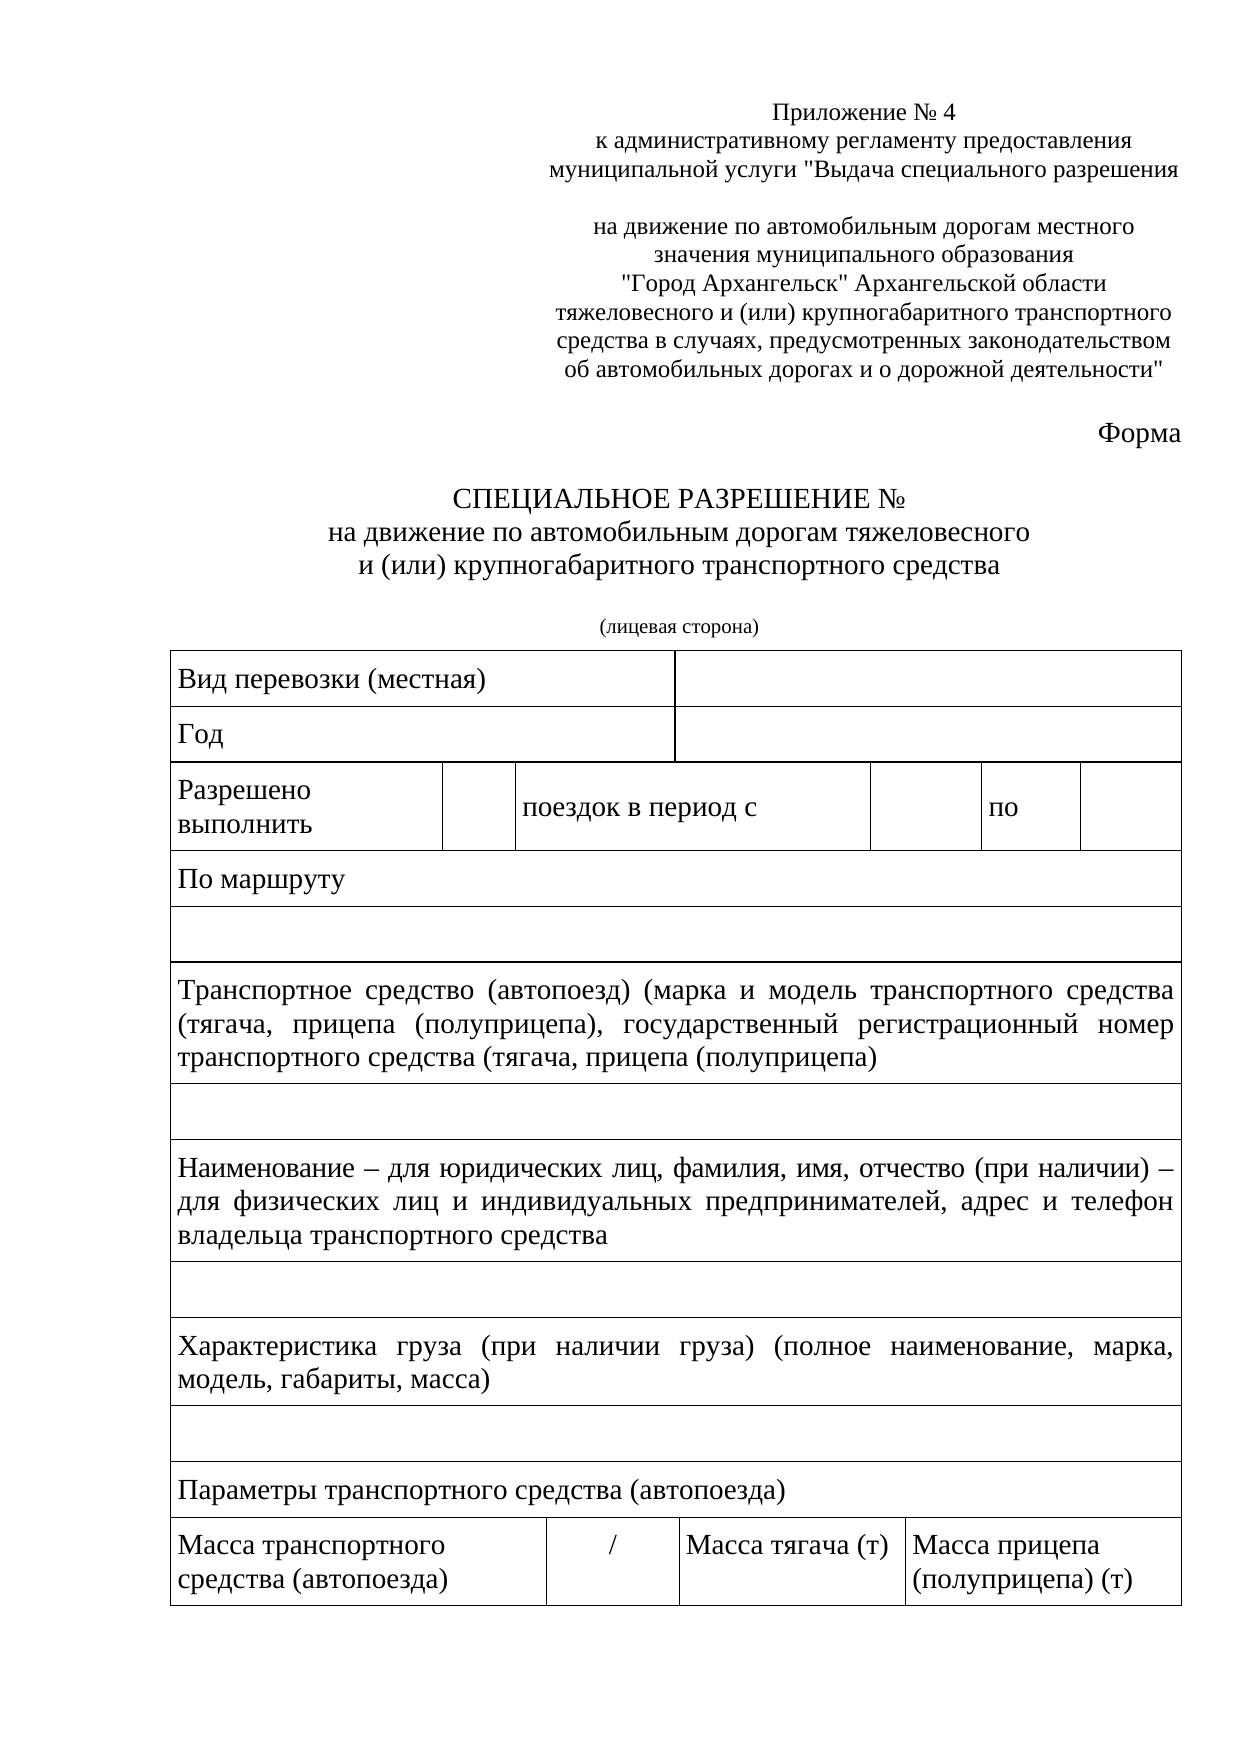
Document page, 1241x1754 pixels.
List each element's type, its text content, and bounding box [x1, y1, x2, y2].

table_cell Транспортное средство (автопоезд) (марка и модель транспортного средства (тягача, прицепа (полуприцепа), государственный регистрационный номер транспортного средства (тягача, прицепа (полуприцепа) [171, 963, 1181, 1083]
table_cell Наименование – для юридических лиц, фамилия, имя, отчество (при наличии) – для физических лиц и индивидуальных предпринимателей, адрес и телефон владельца транспортного средства [171, 1140, 1181, 1261]
table_cell [171, 1084, 1181, 1139]
text "Город Архангельск" Архангельской области тяжеловесного и (или) крупногабаритного транспортного средства в случаях, предусмотренных законодательством об автомобильных дорогах и о дорожной деятельности" [546, 268, 1181, 382]
table_cell Год [171, 707, 674, 761]
text на движение по автомобильным дорогам тяжеловесного [177, 515, 1181, 548]
table_cell / [547, 1518, 679, 1605]
table_cell [443, 763, 515, 850]
table_cell поездок в период с [516, 763, 870, 850]
text СПЕЦИАЛЬНОЕ РАЗРЕШЕНИЕ № [177, 482, 1181, 515]
table_cell [676, 707, 1181, 761]
text к административному регламенту предоставления [546, 126, 1181, 154]
table_cell По маршруту [171, 851, 1181, 906]
table_cell Характеристика груза (при наличии груза) (полное наименование, марка, модель, габариты, масса) [171, 1318, 1181, 1405]
table_cell [1081, 763, 1181, 850]
table_header Вид перевозки (местная) [171, 651, 674, 706]
table_cell [871, 763, 981, 850]
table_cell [171, 1518, 546, 1605]
text и (или) крупногабаритного транспортного средства [177, 548, 1181, 581]
table_cell [171, 907, 1181, 961]
text (лицевая сторона) [177, 614, 1181, 638]
table_cell Масса тягача (т) [680, 1518, 905, 1605]
table_cell Масса прицепа (полуприцепа) (т) [906, 1518, 1181, 1605]
text Форма [177, 416, 1181, 449]
table_header [676, 651, 1181, 706]
table_cell [171, 1262, 1181, 1317]
text Приложение № 4 [546, 97, 1181, 126]
table_cell [171, 1406, 1181, 1461]
table_cell по [982, 763, 1080, 850]
table_cell Разрешено выполнить [171, 763, 442, 850]
table_cell Параметры транспортного средства (автопоезда) [171, 1462, 1181, 1517]
text муниципальной услуги "Выдача специального разрешения на движение по автомобильным дорогам местного значения муниципального образования [546, 154, 1181, 268]
